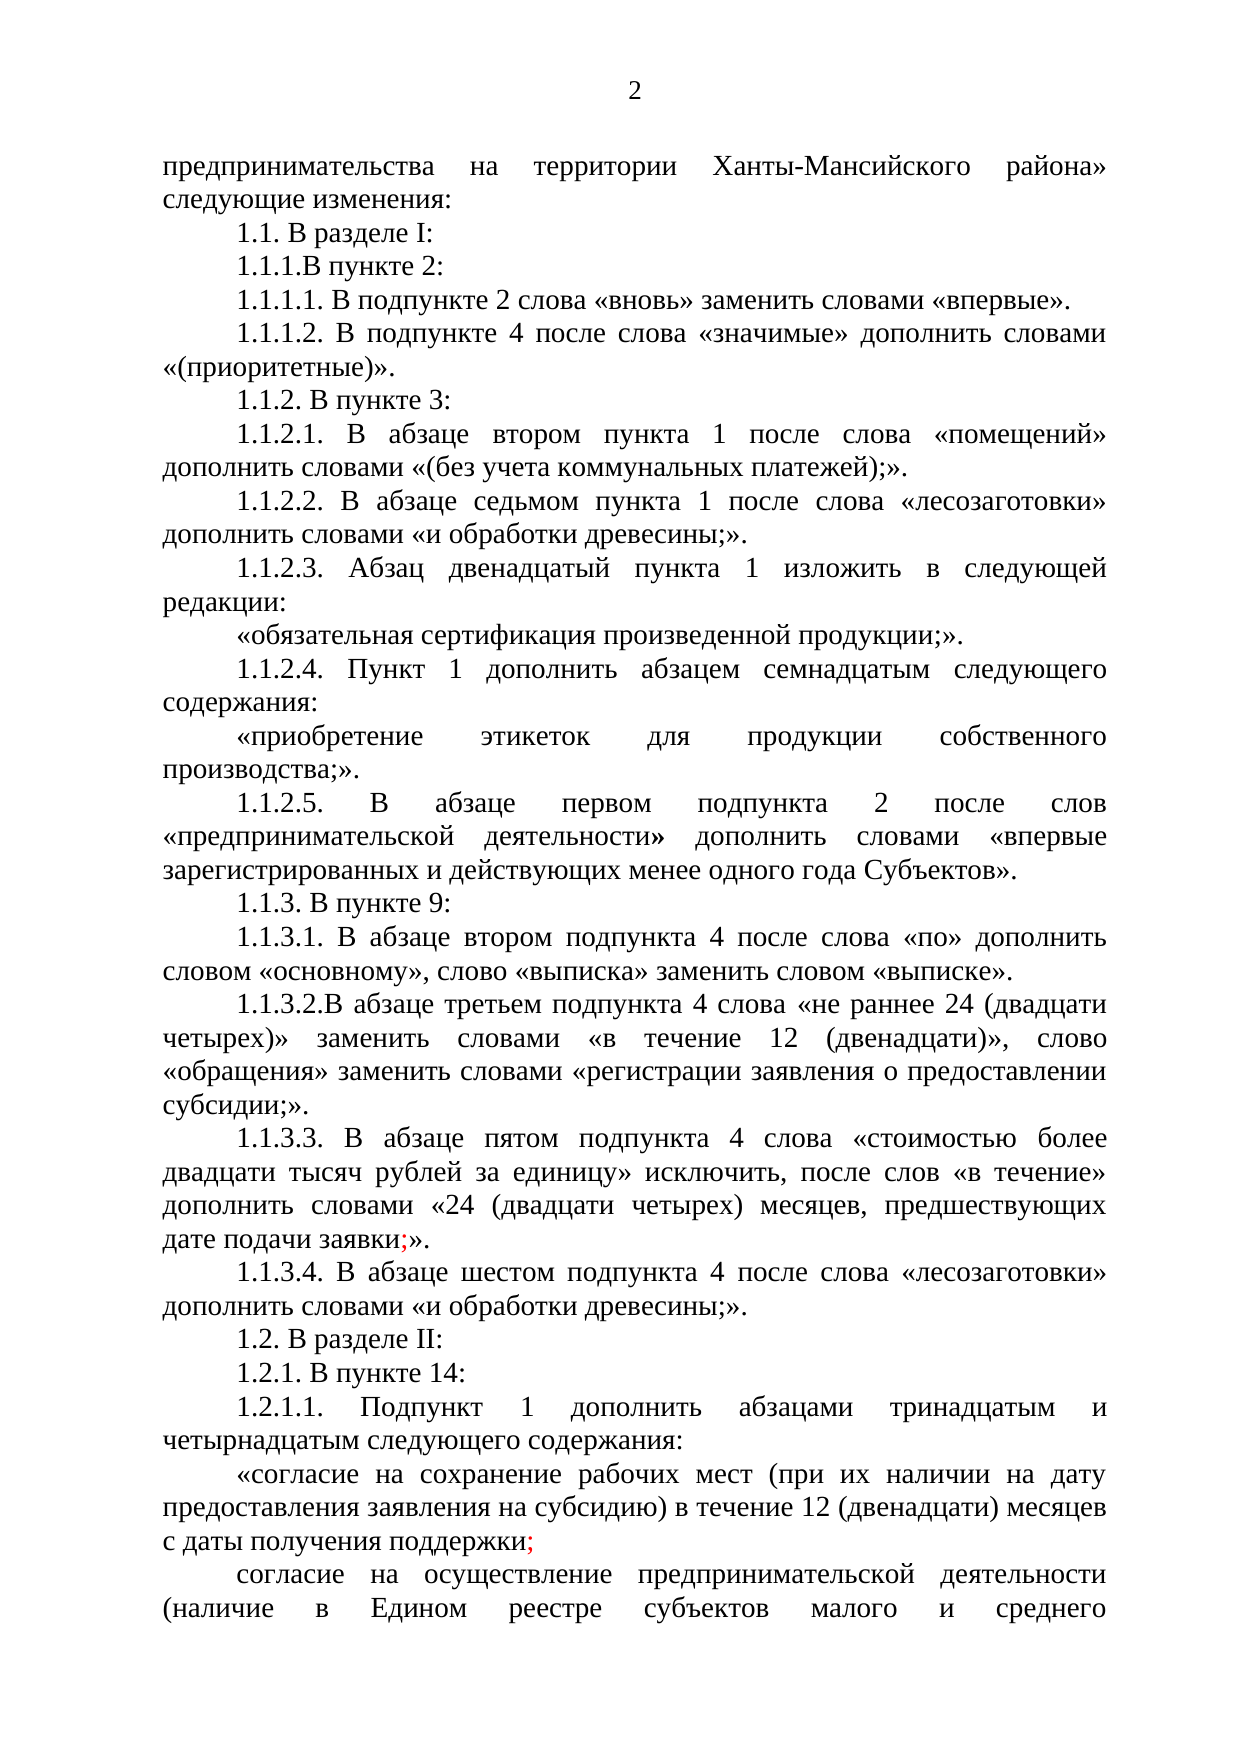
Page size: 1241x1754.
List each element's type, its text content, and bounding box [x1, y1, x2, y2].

list 1.1.2.1. В абзаце втором пункта 1 после слова «помещений» дополнить словами «(без учета коммунальных платежей);». [162, 416, 1107, 483]
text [162, 1556, 1107, 1623]
list 1.1.2.3. Абзац двенадцатый пункта 1 изложить в следующей редакции: [162, 550, 1107, 617]
text 1.1. В разделе I: [162, 215, 1107, 248]
list 1.1.2. В пункте 3: [162, 382, 1107, 416]
text 1.1.1.2. В подпункте 4 после слова «значимые» дополнить словами «(приоритетные)». [162, 315, 1107, 382]
list 1.1.2.4. Пункт 1 дополнить абзацем семнадцатым следующего содержания: [162, 651, 1107, 718]
text «согласие на сохранение рабочих мест (при их наличии на дату предоставления заявления на субсидию) в течение 12 (двенадцати) месяцев с даты получения поддержки; [162, 1456, 1107, 1556]
list 1.1.2.5. В абзаце первом подпункта 2 после слов «предпринимательской деятельности» дополнить словами «впервые зарегистрированных и действующих менее одного года Субъектов». [162, 785, 1107, 886]
text «обязательная сертификация произведенной продукции;». [162, 617, 1107, 651]
list 1.2.1. В пункте 14: [162, 1355, 1107, 1389]
text 1.1.1.1. В подпункте 2 слова «вновь» заменить словами «впервые». [162, 282, 1107, 315]
list 1.2. В разделе II: [162, 1322, 1107, 1355]
list 1.2.1.1. Подпункт 1 дополнить абзацами тринадцатым и четырнадцатым следующего содержания: [162, 1389, 1107, 1456]
text «приобретение этикеток для продукции собственного производства;». [162, 718, 1107, 785]
list 1.1.3. В пункте 9: [162, 886, 1107, 919]
text 1.1.3.2.В абзаце третьем подпункта 4 слова «не раннее 24 (двадцати четырех)» заменить словами «в течение 12 (двенадцати)», слово «обращения» заменить словами «регистрации заявления о предоставлении субсидии;». [162, 986, 1107, 1120]
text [162, 148, 1107, 215]
list 1.1.2.2. В абзаце седьмом пункта 1 после слова «лесозаготовки» дополнить словами «и обработки древесины;». [162, 483, 1107, 550]
list 1.1.3.1. В абзаце втором подпункта 4 после слова «по» дополнить словом «основному», слово «выписка» заменить словом «выписке». [162, 919, 1107, 986]
list 1.1.3.3. В абзаце пятом подпункта 4 слова «стоимостью более двадцати тысяч рублей за единицу» исключить, после слов «в течение» дополнить словами «24 (двадцати четырех) месяцев, предшествующих дате подачи заявки;». [162, 1120, 1107, 1254]
text 1.1.1.В пункте 2: [162, 248, 1107, 282]
list 1.1.3.4. В абзаце шестом подпункта 4 после слова «лесозаготовки» дополнить словами «и обработки древесины;». [162, 1254, 1107, 1322]
